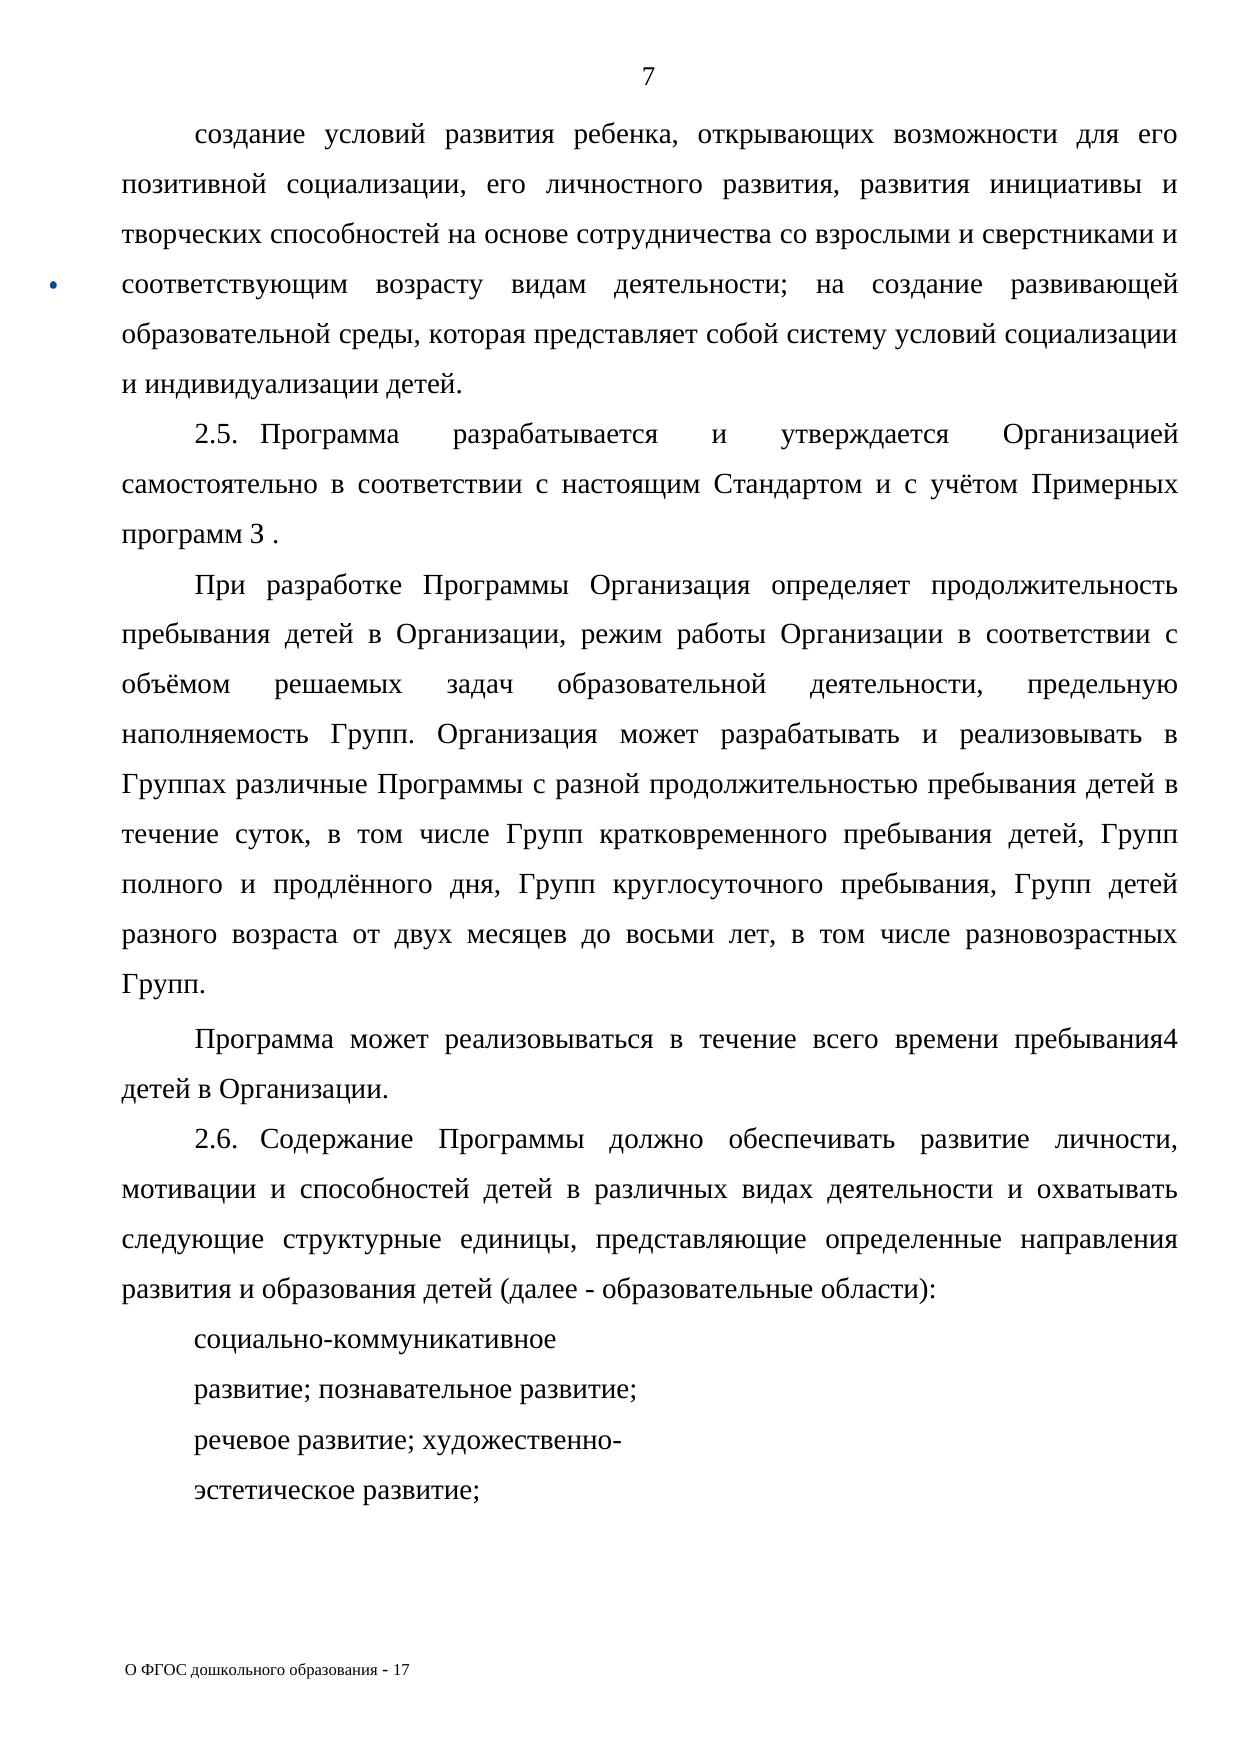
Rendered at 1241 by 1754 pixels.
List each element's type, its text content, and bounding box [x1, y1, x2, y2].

text Программа может реализовываться в течение всего времени пребывания4 детей в Организации. [121, 1021, 1179, 1104]
text При разработке Программы Организация определяет продолжительность пребывания детей в Организации, режим работы Организации в соответствии с объёмом решаемых задач образовательной деятельности, предельную наполняемость Групп. Организация может разрабатывать и реализовывать в Группах различные Программы с разной продолжительностью пребывания детей в течение суток, в том числе Групп кратковременного пребывания детей, Групп полного и продлённого дня, Групп круглосуточного пребывания, Групп детей разного возраста от двух месяцев до восьми лет, в том числе разновозрастных Групп. [121, 567, 1179, 999]
text создание условий развития ребенка, открывающих возможности для его позитивной социализации, его личностного развития, развития инициативы и творческих способностей на основе сотрудничества со взрослыми и сверстниками и соответствующим возрасту видам деятельности; на создание развивающей образовательной среды, которая представляет собой систему условий социализации и индивидуализации детей. [121, 117, 1179, 400]
list Содержание Программы должно обеспечивать развитие личности, мотивации и способностей детей в различных видах деятельности и охватывать следующие структурные единицы, представляющие определенные направления развития и образования детей (далее - образовательные области): [121, 1121, 1179, 1304]
list Программа разрабатывается и утверждается Организацией самостоятельно в соответствии с настоящим Стандартом и с учётом Примерных программ З . [121, 417, 1179, 550]
picture [50, 281, 57, 289]
text социально-коммуникативное развитие; познавательное развитие; речевое развитие; художественно-эстетическое развитие; [193, 1321, 681, 1506]
